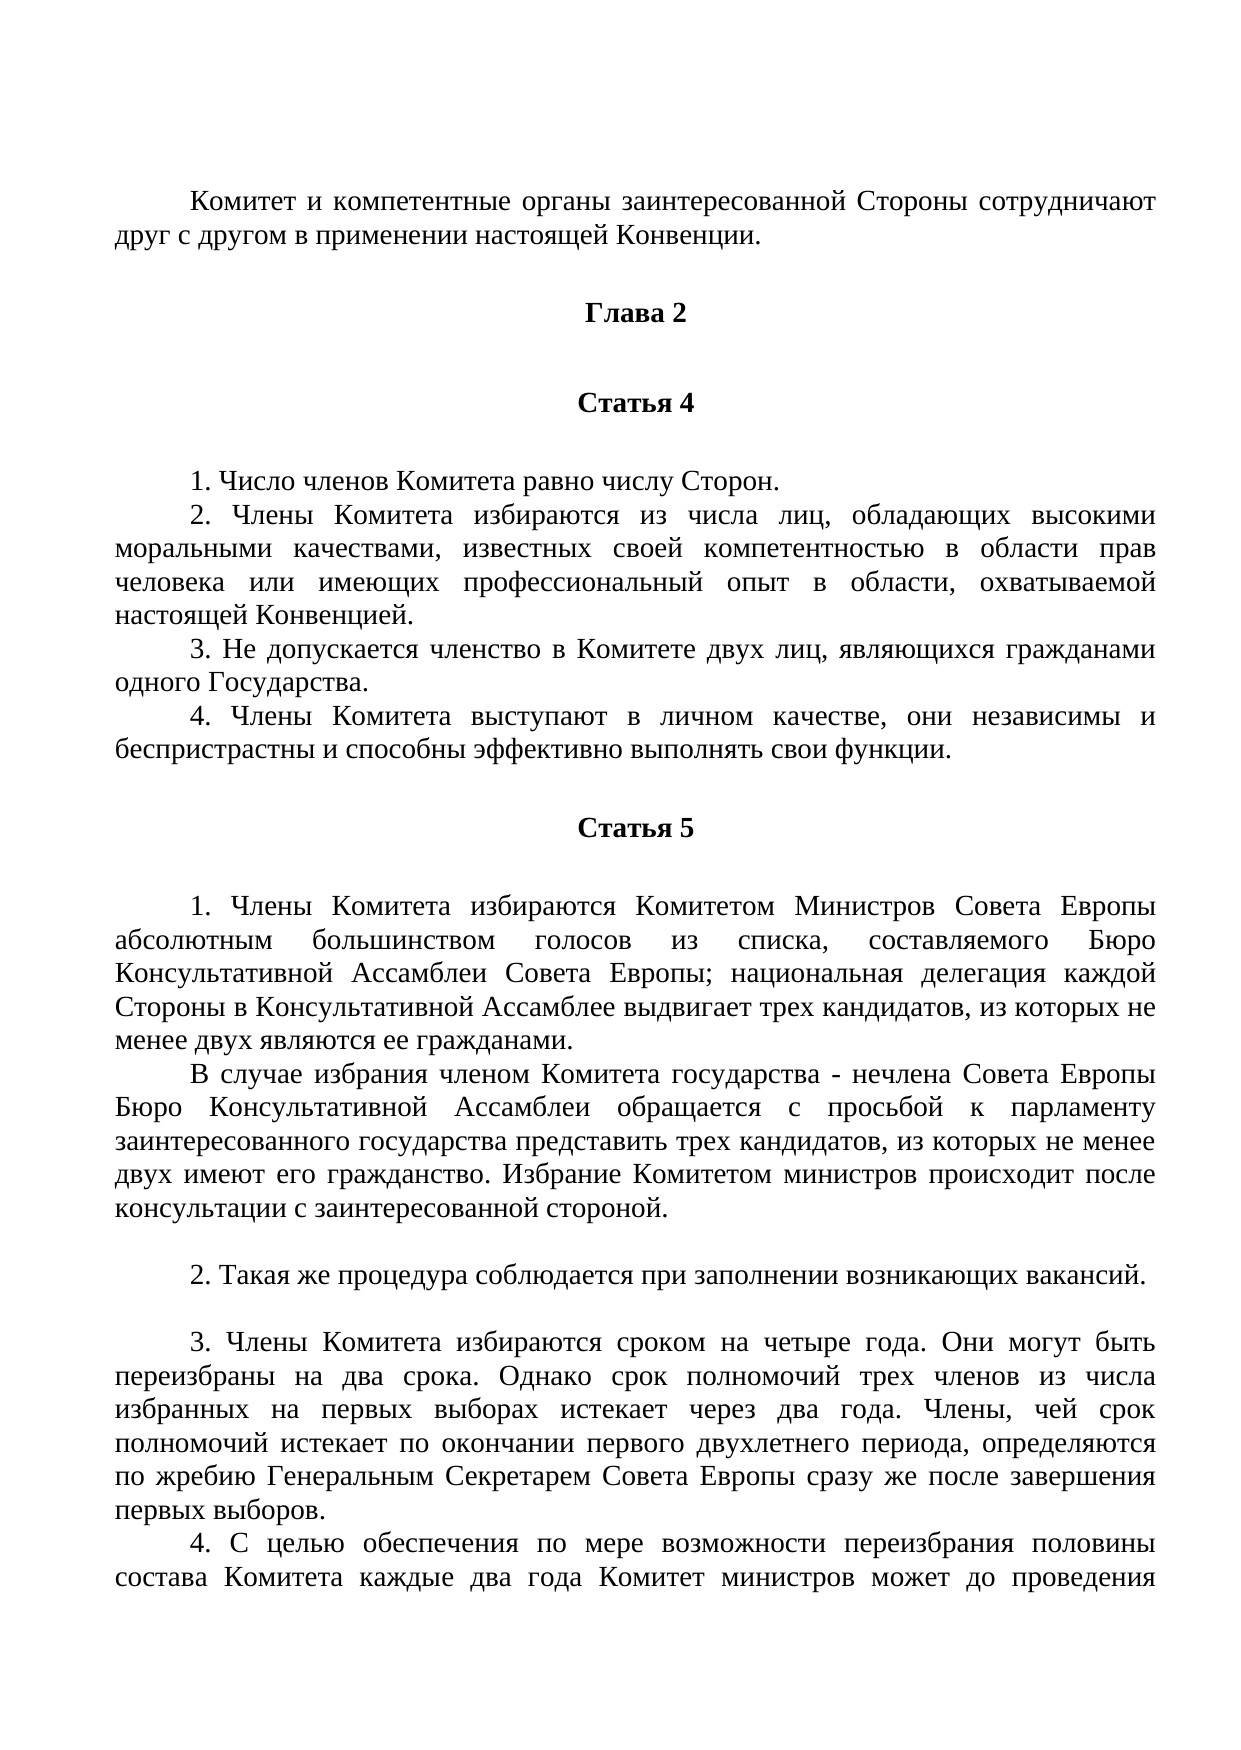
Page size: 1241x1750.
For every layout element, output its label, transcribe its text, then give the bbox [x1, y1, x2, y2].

text 1. Члены Комитета избираются Комитетом Министров Совета Европы абсолютным большинством голосов из списка, составляемого Бюро Консультативной Ассамблеи Совета Европы; национальная делегация каждой Стороны в Консультативной Ассамблее выдвигает трех кандидатов, из которых не менее двух являются ее гражданами. [114, 888, 1157, 1056]
text 1. Число членов Комитета равно числу Сторон. [114, 463, 1157, 497]
text 2. Такая же процедура соблюдается при заполнении возникающих вакансий. [114, 1257, 1157, 1291]
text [114, 1526, 1157, 1593]
text 2. Члены Комитета избираются из числа лиц, обладающих высокими моральными качествами, известных своей компетентностью в области прав человека или имеющих профессиональный опыт в области, охватываемой настоящей Конвенцией. [114, 497, 1157, 631]
subtitle Статья 5 [114, 810, 1157, 843]
text Комитет и компетентные органы заинтересованной Стороны сотрудничают друг с другом в применении настоящей Конвенции. [114, 183, 1157, 251]
text 3. Члены Комитета избираются сроком на четыре года. Они могут быть переизбраны на два срока. Однако срок полномочий трех членов из числа избранных на первых выборах истекает через два года. Члены, чей срок полномочий истекает по окончании первого двухлетнего периода, определяются по жребию Генеральным Секретарем Совета Европы сразу же после завершения первых выборов. [114, 1324, 1157, 1526]
text 3. Не допускается членство в Комитете двух лиц, являющихся гражданами одного Государства. [114, 631, 1157, 698]
subtitle Глава 2 [114, 295, 1157, 329]
text 4. Члены Комитета выступают в личном качестве, они независимы и беспристрастны и способны эффективно выполнять свои функции. [114, 698, 1157, 765]
subtitle Статья 4 [114, 385, 1157, 418]
text В случае избрания членом Комитета государства - нечлена Совета Европы Бюро Консультативной Ассамблеи обращается с просьбой к парламенту заинтересованного государства представить трех кандидатов, из которых не менее двух имеют его гражданство. Избрание Комитетом министров происходит после консультации с заинтересованной стороной. [114, 1056, 1157, 1224]
